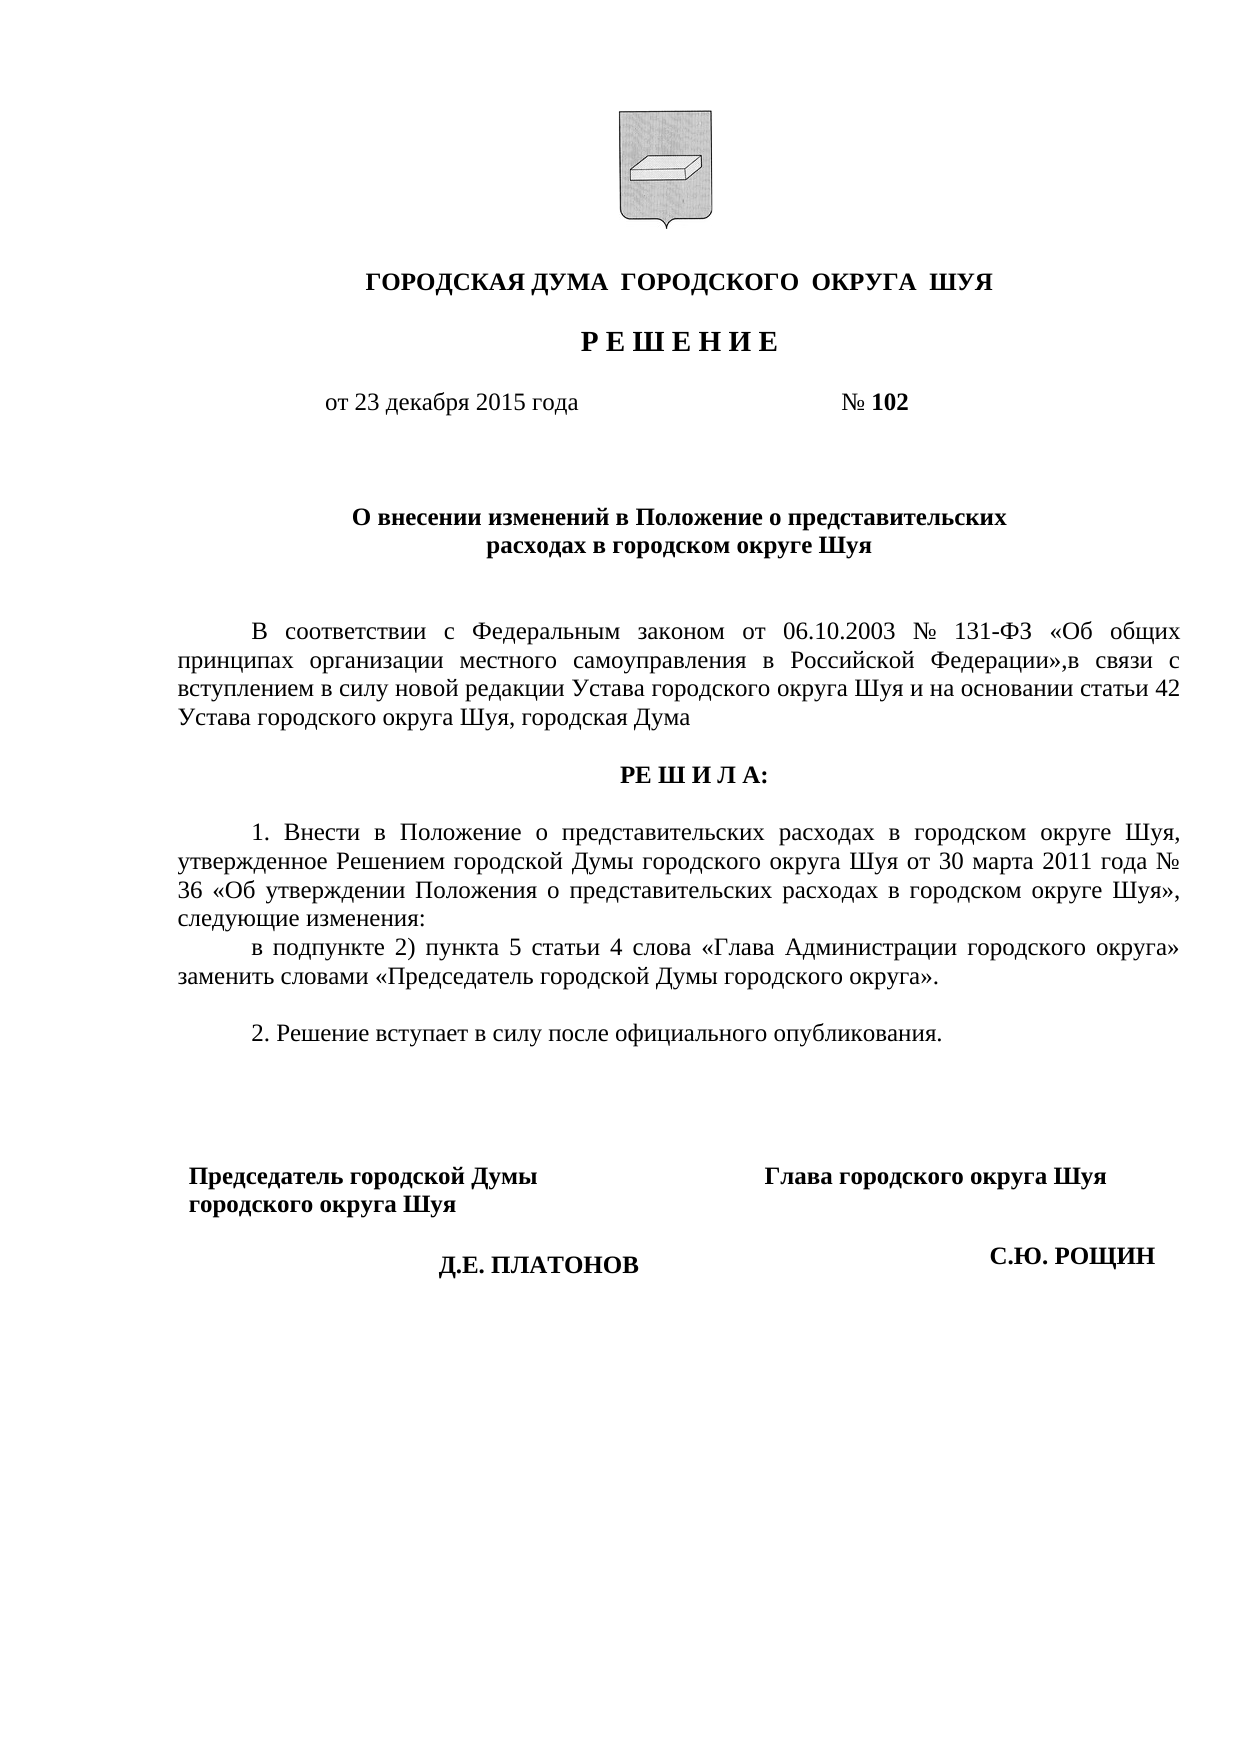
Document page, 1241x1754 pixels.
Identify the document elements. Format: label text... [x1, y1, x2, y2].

text ГОРОДСКАЯ ДУМА ГОРОДСКОГО ОКРУГА ШУЯ [177, 267, 1181, 296]
subtitle Р Е Ш Е Н И Е [177, 324, 1181, 358]
text РЕ Ш И Л А: [546, 760, 1181, 788]
text расходах в городском округе Шуя [177, 530, 1181, 559]
text О внесении изменений в Положение о представительских [177, 502, 1181, 530]
text от 23 декабря 2015 года № 102 [177, 387, 1181, 415]
table_header Глава городского округа Шуя С.Ю. РОЩИН [753, 1161, 1181, 1304]
text в подпункте 2) пункта 5 статьи 4 слова «Глава Администрации городского округа» заменить словами «Председатель городской Думы городского округа». [177, 932, 1181, 990]
text 2. Решение вступает в силу после официального опубликования. [177, 1018, 1181, 1047]
text 1. Внести в Положение о представительских расходах в городском округе Шуя, утвержденное Решением городской Думы городского округа Шуя от 30 марта 2011 года № 36 «Об утверждении Положения о представительских расходах в городском округе Шуя», следующие изменения: [177, 817, 1181, 932]
table_header Председатель городской Думы городского округа Шуя Д.Е. ПЛАТОНОВ [177, 1161, 753, 1304]
picture [618, 110, 713, 229]
text В соответствии с Федеральным законом от 06.10.2003 № 131-ФЗ «Об общих принципах организации местного самоуправления в Российской Федерации»,в связи с вступлением в силу новой редакции Устава городского округа Шуя и на основании статьи 42 Устава городского округа Шуя, городская Дума [177, 616, 1181, 731]
